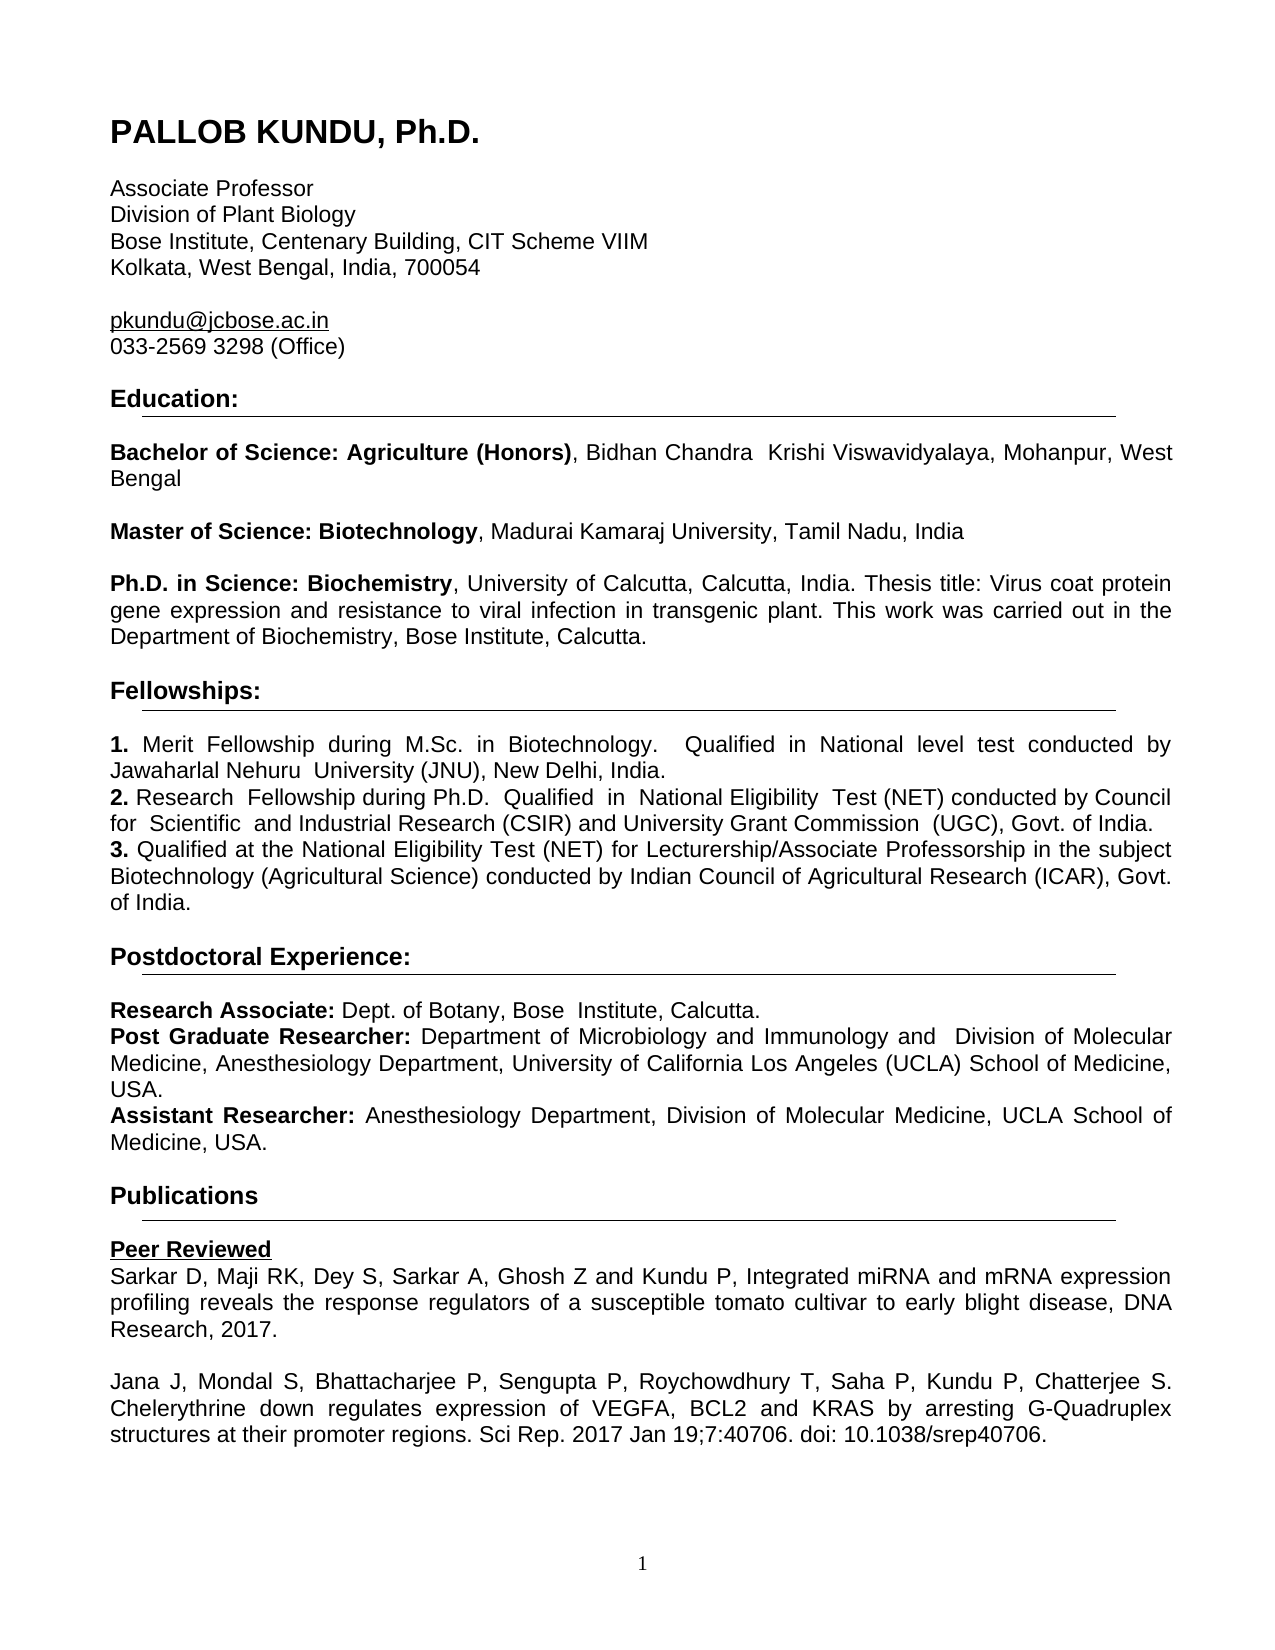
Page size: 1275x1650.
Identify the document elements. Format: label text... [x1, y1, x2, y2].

text Post Graduate Researcher: Department of Microbiology and Immunology and Division of Molecular Medicine, Anesthesiology Department, University of California Los Angeles (UCLA) School of Medicine, USA. [110, 1023, 1173, 1102]
text 1. Merit Fellowship during M.Sc. in Biotechnology. Qualified in National level test conducted by Jawaharlal Nehuru University (JNU), New Delhi, India. [110, 731, 1173, 784]
text Associate Professor [110, 175, 1173, 201]
text Bose Institute, Centenary Building, CIT Scheme VIIM [110, 228, 1173, 254]
text 2. Research Fellowship during Ph.D. Qualified in National Eligibility Test (NET) conducted by Council for Scientific and Industrial Research (CSIR) and University Grant Commission (UGC), Govt. of India. [110, 784, 1173, 836]
text Peer Reviewed [110, 1236, 1173, 1263]
text Jana J, Mondal S, Bhattacharjee P, Sengupta P, Roychowdhury T, Saha P, Kundu P, Chatterjee S. Chelerythrine down regulates expression of VEGFA, BCL2 and KRAS by arresting G-Quadruplex structures at their promoter regions. Sci Rep. 2017 Jan 19;7:40706. doi: 10.1038/srep40706. [110, 1368, 1173, 1447]
text Assistant Researcher: Anesthesiology Department, Division of Molecular Medicine, UCLA School of Medicine, USA. [110, 1102, 1173, 1155]
text Master of Science: Biotechnology, Madurai Kamaraj University, Tamil Nadu, India [110, 518, 1173, 544]
text Ph.D. in Science: Biochemistry, University of Calcutta, Calcutta, India. Thesis title: Virus coat protein gene expression and resistance to viral infection in transgenic plant. This work was carried out in the Department of Biochemistry, Bose Institute, Calcutta. [110, 570, 1173, 649]
text 033-2569 3298 (Office) [110, 333, 1173, 359]
text Kolkata, West Bengal, India, 700054 [110, 254, 1173, 280]
text Fellowships: [110, 676, 1173, 704]
text Education: [110, 383, 1173, 412]
list PALLOB KUNDU, Ph.D. [110, 112, 1173, 151]
text Publications [110, 1181, 1173, 1210]
text Bachelor of Science: Agriculture (Honors), Bidhan Chandra Krishi Viswavidyalaya, Mohanpur, West Bengal [110, 439, 1173, 491]
text pkundu@jcbose.ac.in [110, 307, 1173, 333]
text Sarkar D, Maji RK, Dey S, Sarkar A, Ghosh Z and Kundu P, Integrated miRNA and mRNA expression profiling reveals the response regulators of a susceptible tomato cultivar to early blight disease, DNA Research, 2017. [110, 1263, 1173, 1342]
text Postdoctoral Experience: [110, 942, 1173, 971]
text 3. Qualified at the National Eligibility Test (NET) for Lecturership/Associate Professorship in the subject Biotechnology (Agricultural Science) conducted by Indian Council of Agricultural Research (ICAR), Govt. of India. [110, 836, 1173, 915]
text Division of Plant Biology [110, 201, 1173, 228]
text Research Associate: Dept. of Botany, Bose Institute, Calcutta. [110, 997, 1173, 1023]
